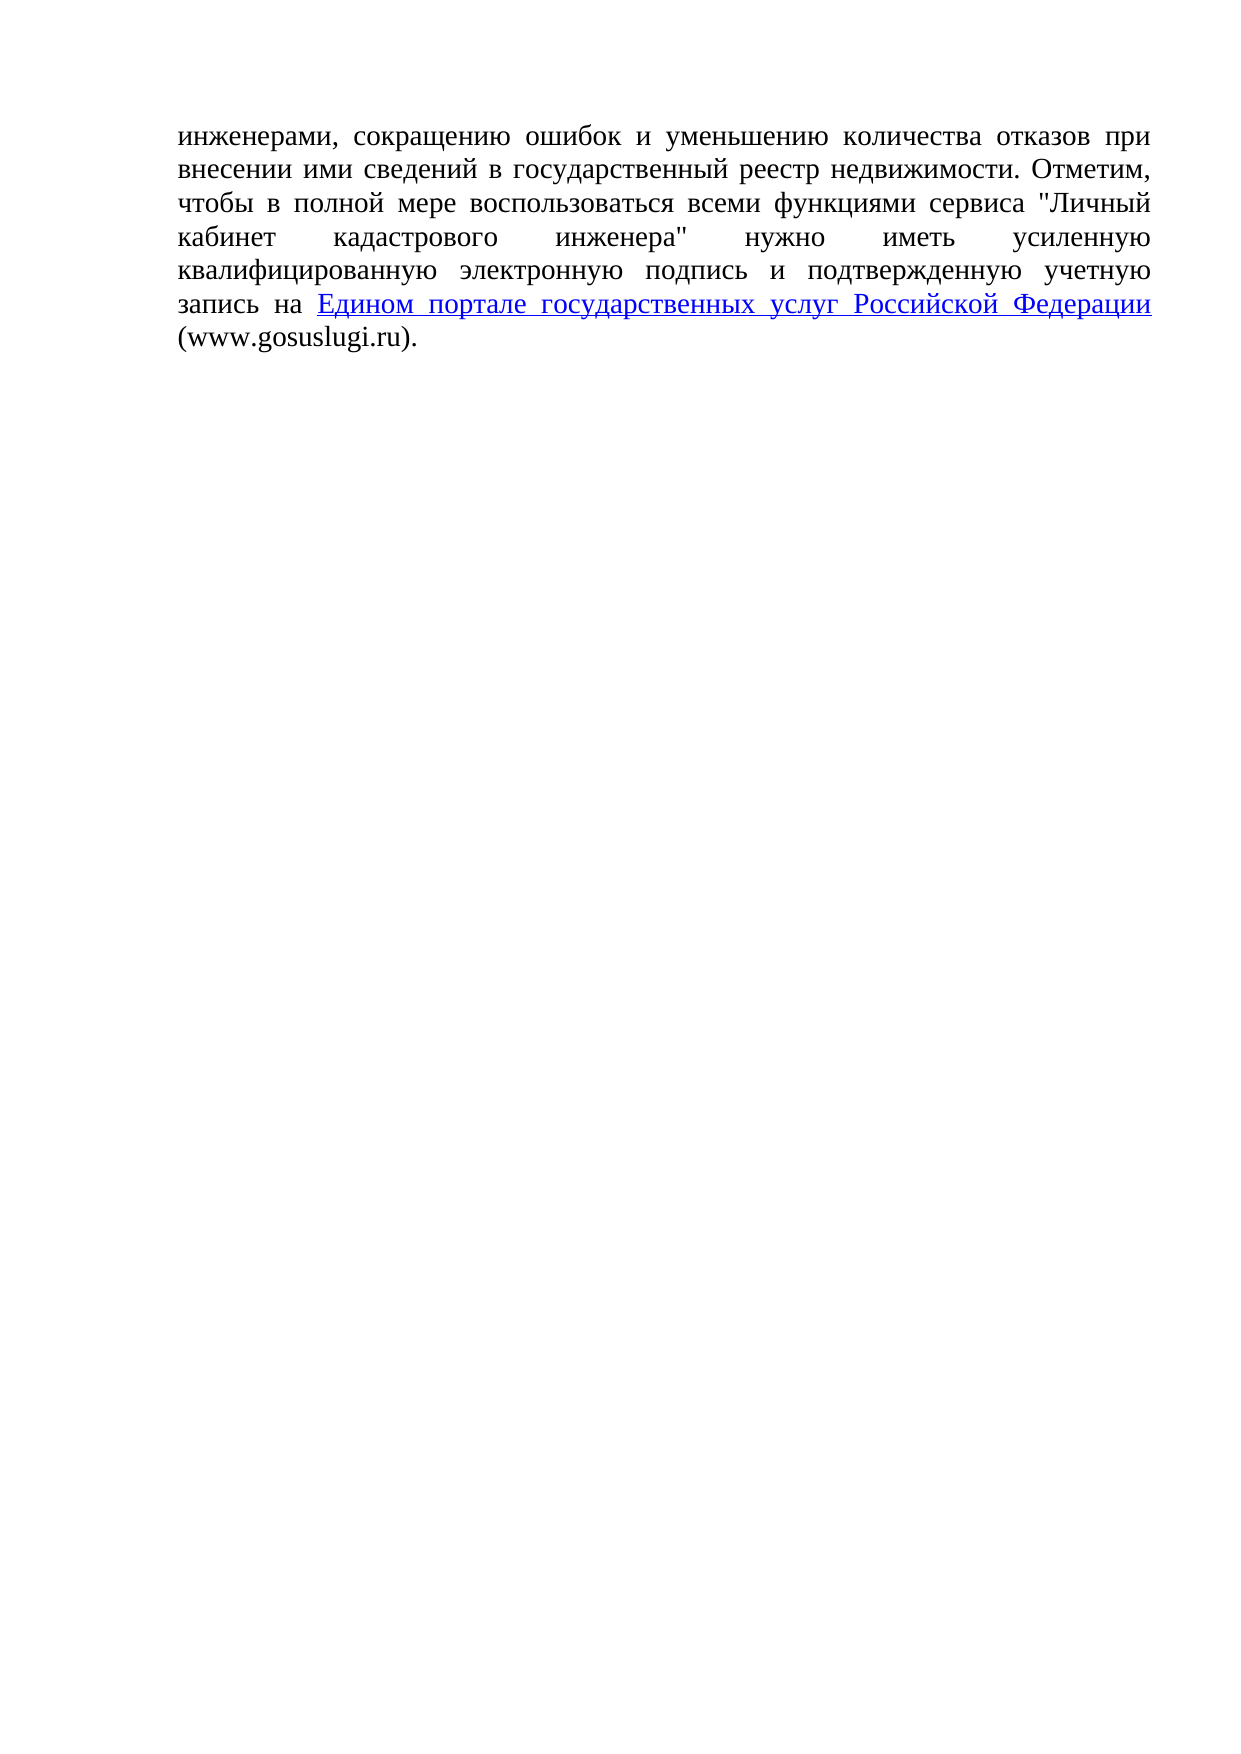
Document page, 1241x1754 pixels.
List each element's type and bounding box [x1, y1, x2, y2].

text [177, 118, 1152, 353]
